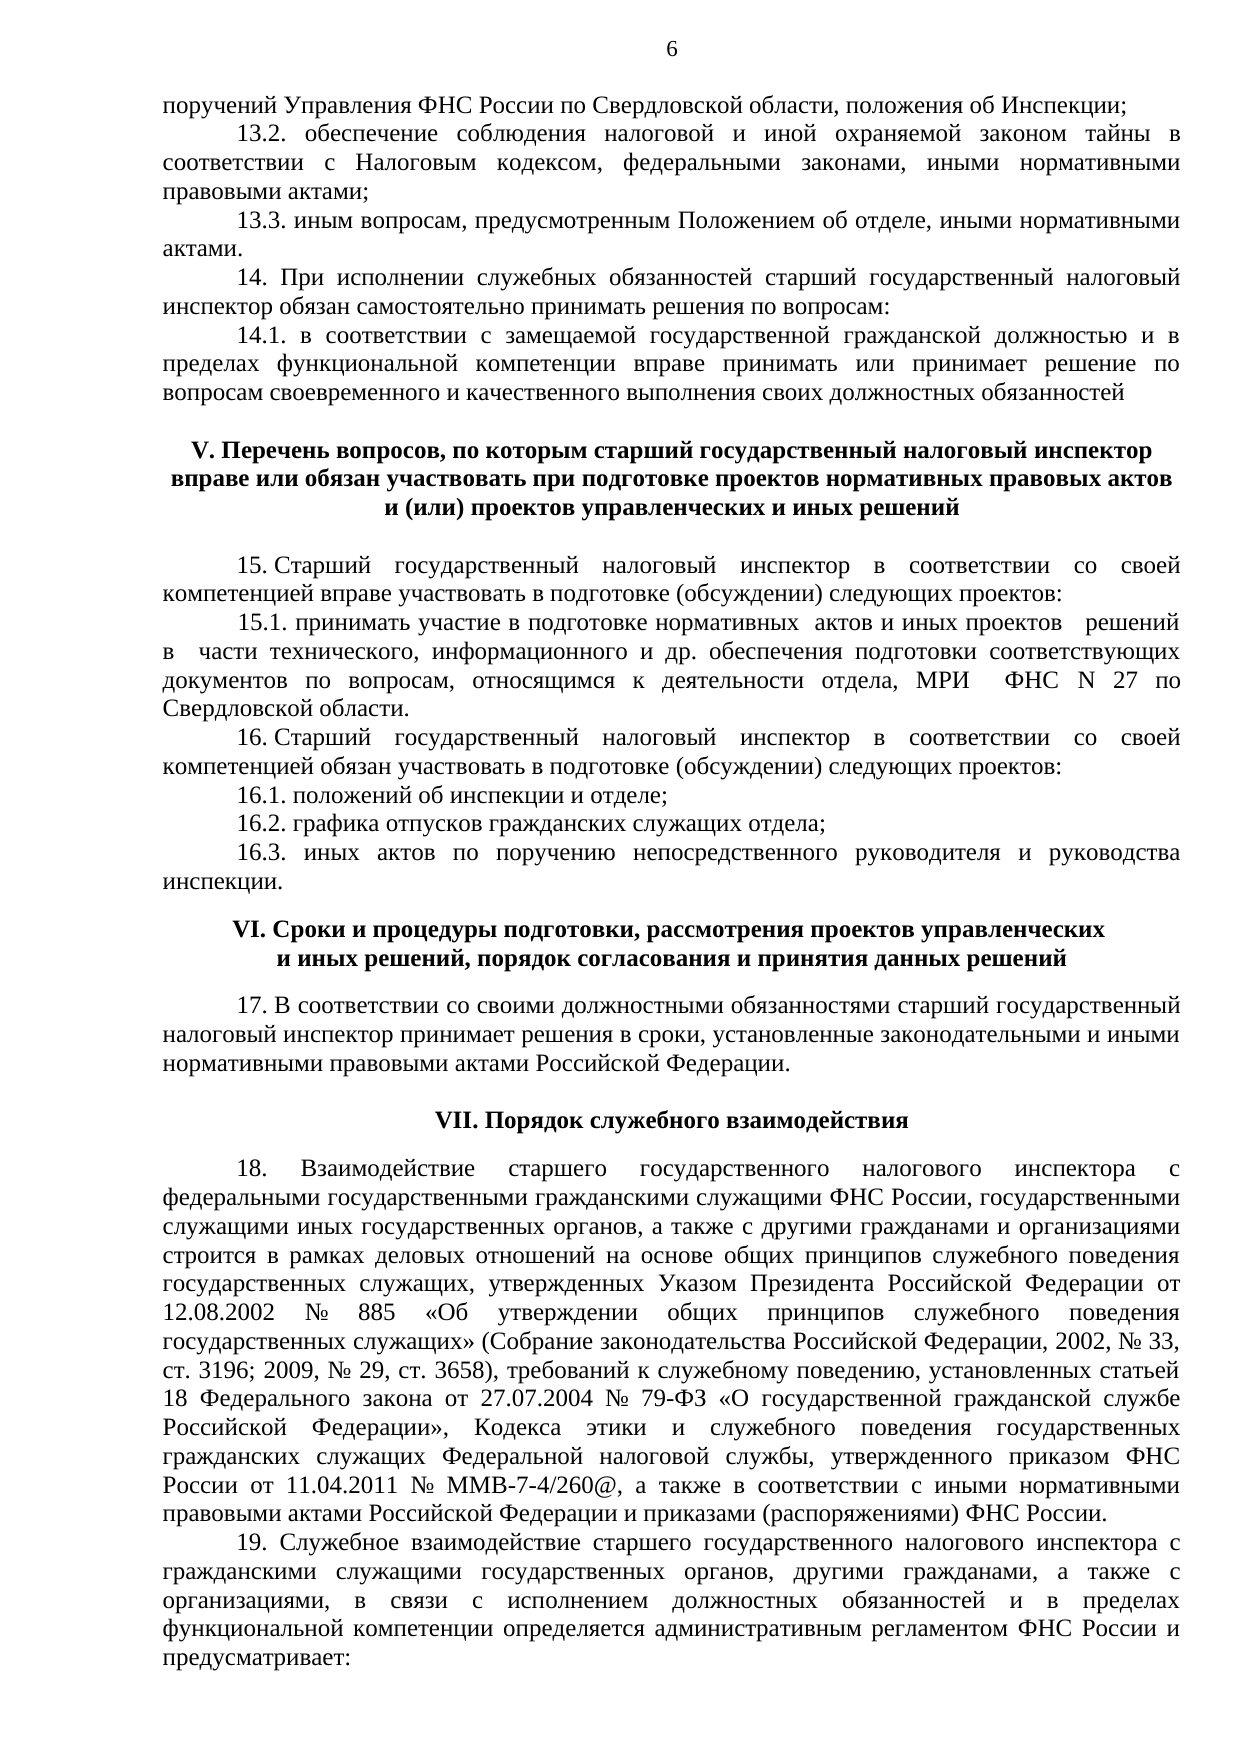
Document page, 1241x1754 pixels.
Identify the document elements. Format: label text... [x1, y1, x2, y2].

text 13.3. иным вопросам, предусмотренным Положением об отделе, иными нормативными актами. [162, 205, 1181, 262]
text VII. Порядок служебного взаимодействия [162, 1106, 1181, 1134]
text V. Перечень вопросов, по которым старший государственный налоговый инспектор вправе или обязан участвовать при подготовке проектов нормативных правовых актов и (или) проектов управленческих и иных решений [162, 435, 1181, 521]
text 16.1. положений об инспекции и отделе; [162, 780, 1181, 808]
text 19. Служебное взаимодействие старшего государственного налогового инспектора с гражданскими служащими государственных органов, другими гражданами, а также с организациями, в связи с исполнением должностных обязанностей и в пределах функциональной компетенции определяется административным регламентом ФНС России и предусматривает: [162, 1527, 1181, 1671]
text 16.3. иных актов по поручению непосредственного руководителя и руководства инспекции. [162, 837, 1181, 895]
text 16. Старший государственный налоговый инспектор в соответствии со своей компетенцией обязан участвовать в подготовке (обсуждении) следующих проектов: [162, 722, 1181, 780]
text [162, 90, 1181, 118]
text 14. При исполнении служебных обязанностей старший государственный налоговый инспектор обязан самостоятельно принимать решения по вопросам: [162, 262, 1181, 320]
text 15.1. принимать участие в подготовке нормативных актов и иных проектов решений в части технического, информационного и др. обеспечения подготовки соответствующих документов по вопросам, относящимся к деятельности отдела, МРИ ФНС N 27 по Свердловской области. [162, 607, 1181, 722]
text 15. Старший государственный налоговый инспектор в соответствии со своей компетенцией вправе участвовать в подготовке (обсуждении) следующих проектов: [162, 550, 1181, 607]
text 16.2. графика отпусков гражданских служащих отдела; [162, 808, 1181, 837]
text 13.2. обеспечение соблюдения налоговой и иной охраняемой законом тайны в соответствии с Налоговым кодексом, федеральными законами, иными нормативными правовыми актами; [162, 118, 1181, 205]
text 17. В соответствии со своими должностными обязанностями старший государственный налоговый инспектор принимает решения в сроки, установленные законодательными и иными нормативными правовыми актами Российской Федерации. [162, 991, 1181, 1077]
text 18. Взаимодействие старшего государственного налогового инспектора с федеральными государственными гражданскими служащими ФНС России, государственными служащими иных государственных органов, а также с другими гражданами и организациями строится в рамках деловых отношений на основе общих принципов служебного поведения государственных служащих, утвержденных Указом Президента Российской Федерации от 12.08.2002 № 885 «Об утверждении общих принципов служебного поведения государственных служащих» (Собрание законодательства Российской Федерации, 2002, № 33, ст. 3196; 2009, № 29, ст. 3658), требований к служебному поведению, установленных статьей 18 Федерального закона от 27.07.2004 № 79-ФЗ «О государственной гражданской службе Российской Федерации», Кодекса этики и служебного поведения государственных гражданских служащих Федеральной налоговой службы, утвержденного приказом ФНС России от 11.04.2011 № ММВ-7-4/260@, а также в соответствии с иными нормативными правовыми актами Российской Федерации и приказами (распоряжениями) ФНС России. [162, 1153, 1181, 1527]
text VI. Сроки и процедуры подготовки, рассмотрения проектов управленческих и иных решений, порядок согласования и принятия данных решений [162, 914, 1181, 971]
text 14.1. в соответствии с замещаемой государственной гражданской должностью и в пределах функциональной компетенции вправе принимать или принимает решение по вопросам своевременного и качественного выполнения своих должностных обязанностей [162, 320, 1181, 406]
